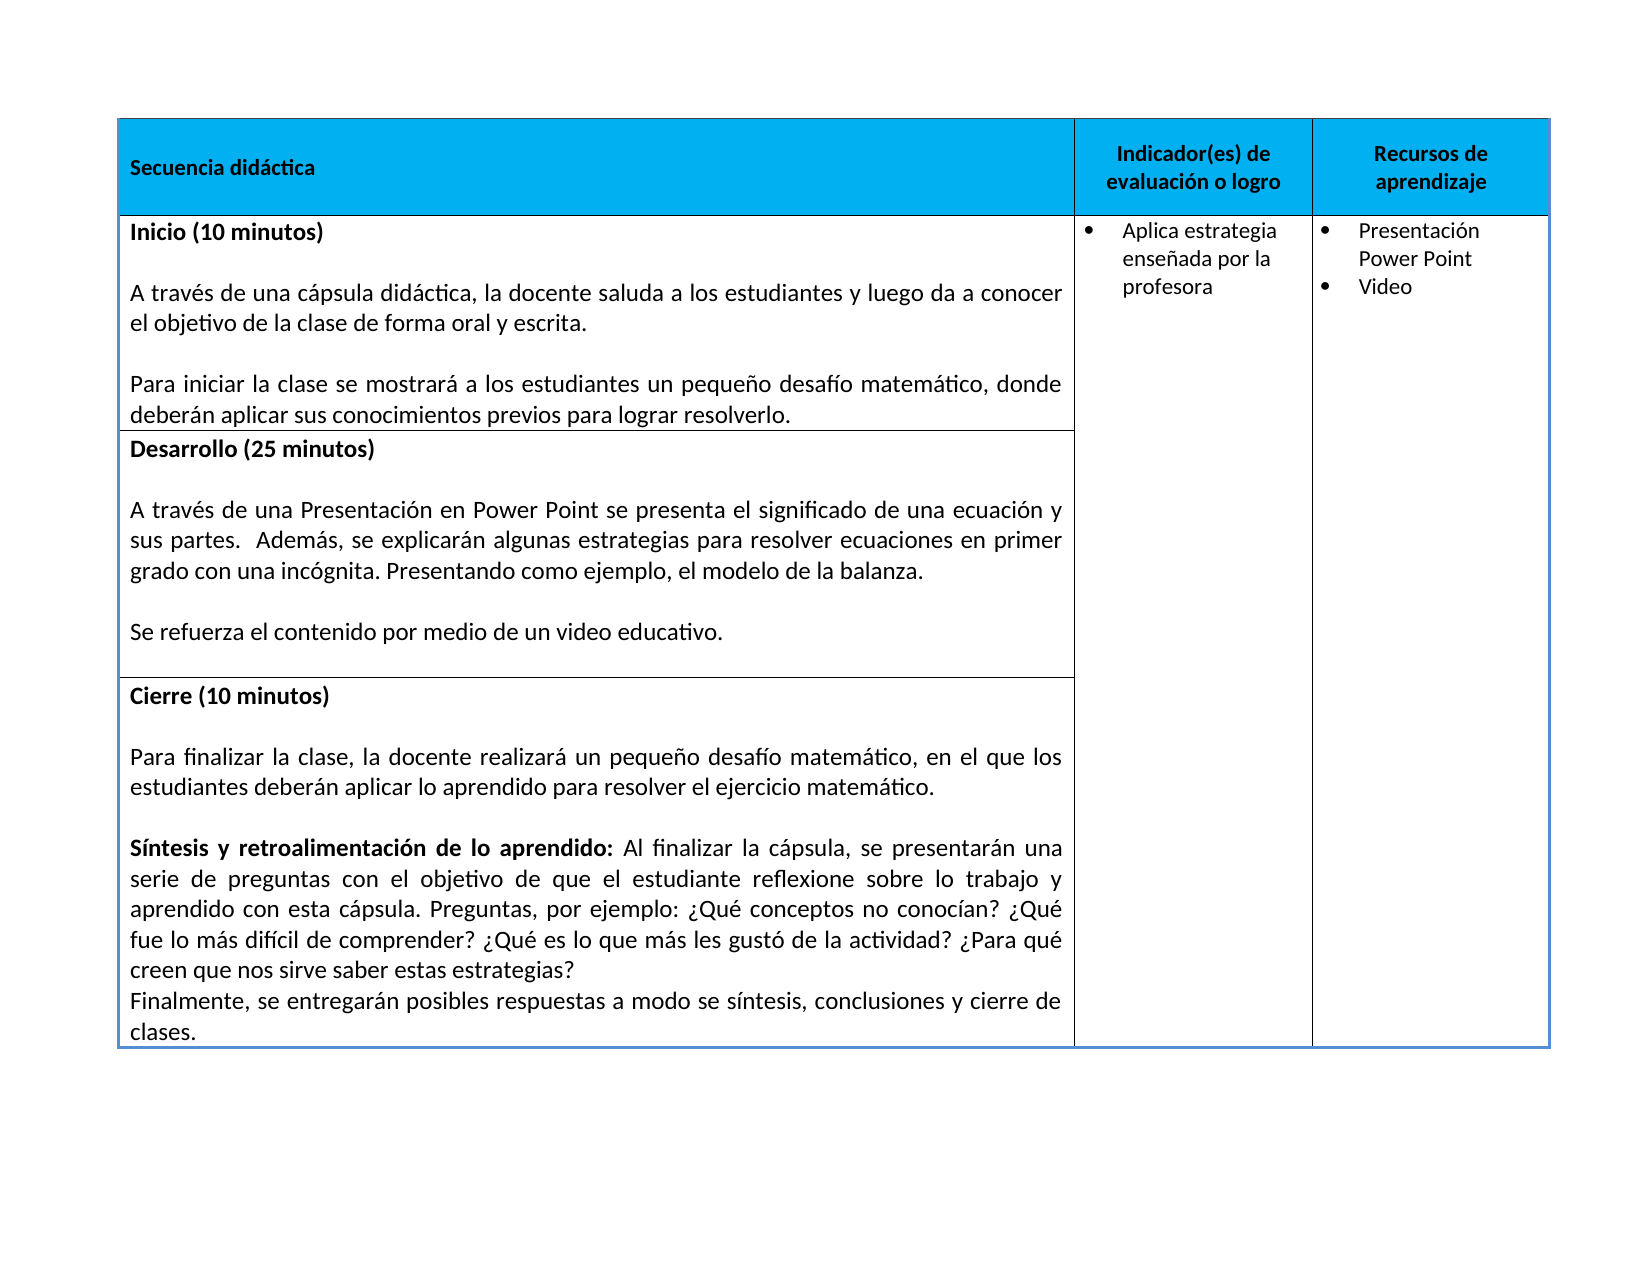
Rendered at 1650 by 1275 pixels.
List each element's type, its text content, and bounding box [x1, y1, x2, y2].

table_cell Aplica estrategia enseñada por la profesora [1075, 216, 1312, 1046]
table_cell Recursos de aprendizaje [1313, 119, 1548, 215]
table_cell Cierre (10 minutos) Para finalizar la clase, la docente realizará un pequeño desafío matemático, en el que los estudiantes deberán aplicar lo aprendido para resolver el ejercicio matemático. Síntesis y retroalimentación de lo aprendido: Al finalizar la cápsula, se presentarán una serie de preguntas con el objetivo de que el estudiante reflexione sobre lo trabajo y aprendido con esta cápsula. Preguntas, por ejemplo: ¿Qué conceptos no conocían? ¿Qué fue lo más difícil de comprender? ¿Qué es lo que más les gustó de la actividad? ¿Para qué creen que nos sirve saber estas estrategias? Finalmente, se entregarán posibles respuestas a modo se síntesis, conclusiones y cierre de clases. [120, 678, 1074, 1046]
table_cell Presentación Power Point Video [1313, 216, 1548, 1046]
table_cell Inicio (10 minutos) A través de una cápsula didáctica, la docente saluda a los estudiantes y luego da a conocer el objetivo de la clase de forma oral y escrita. Para iniciar la clase se mostrará a los estudiantes un pequeño desafío matemático, donde deberán aplicar sus conocimientos previos para lograr resolverlo. [120, 216, 1074, 429]
table_cell Indicador(es) de evaluación o logro [1075, 119, 1312, 215]
table_cell Desarrollo (25 minutos) A través de una Presentación en Power Point se presenta el significado de una ecuación y sus partes. Además, se explicarán algunas estrategias para resolver ecuaciones en primer grado con una incógnita. Presentando como ejemplo, el modelo de la balanza. Se refuerza el contenido por medio de un video educativo. [120, 431, 1074, 677]
table_cell Secuencia didáctica [120, 119, 1074, 215]
